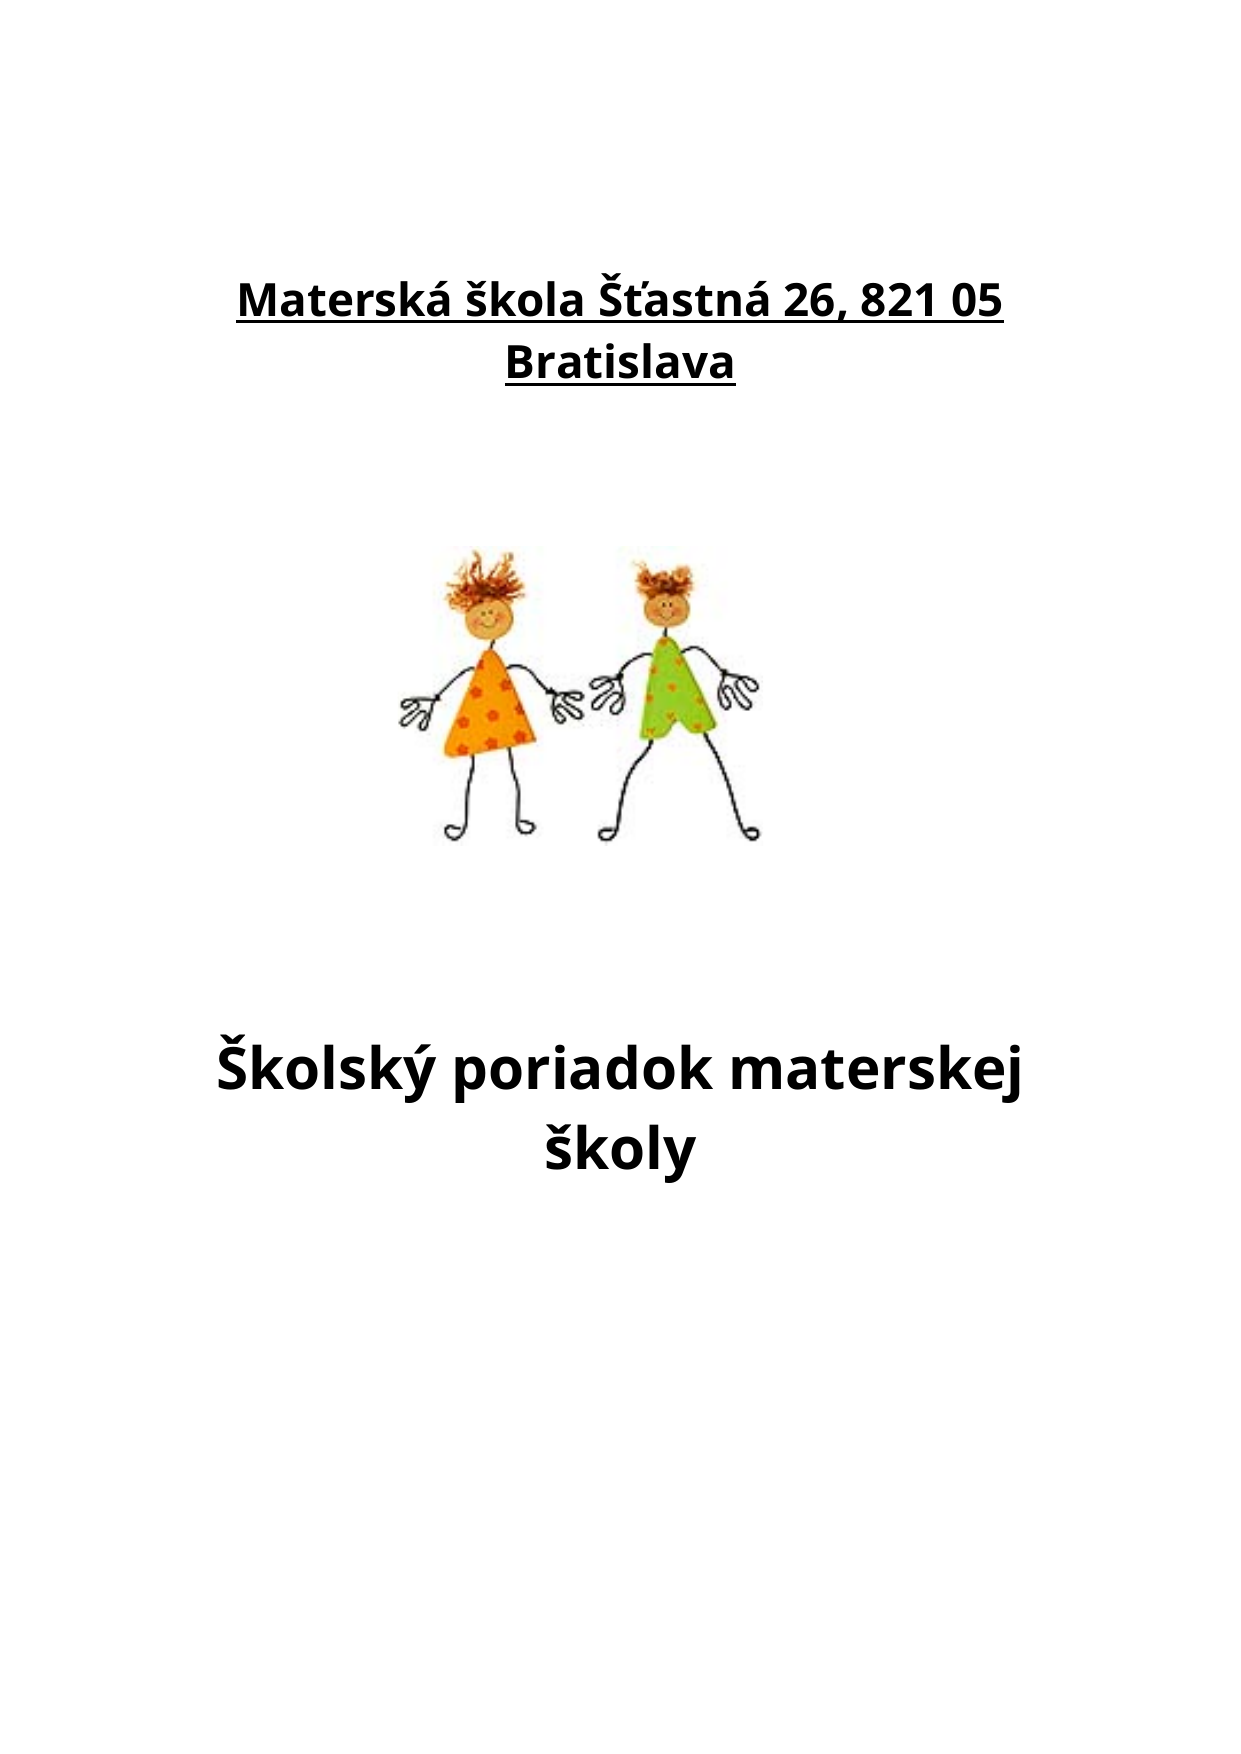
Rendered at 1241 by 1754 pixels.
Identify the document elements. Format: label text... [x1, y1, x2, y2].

picture [397, 546, 764, 846]
text Materská škola Šťastná 26, 821 05 Bratislava [148, 267, 1093, 392]
text Školský poriadok materskej školy [148, 1027, 1093, 1186]
